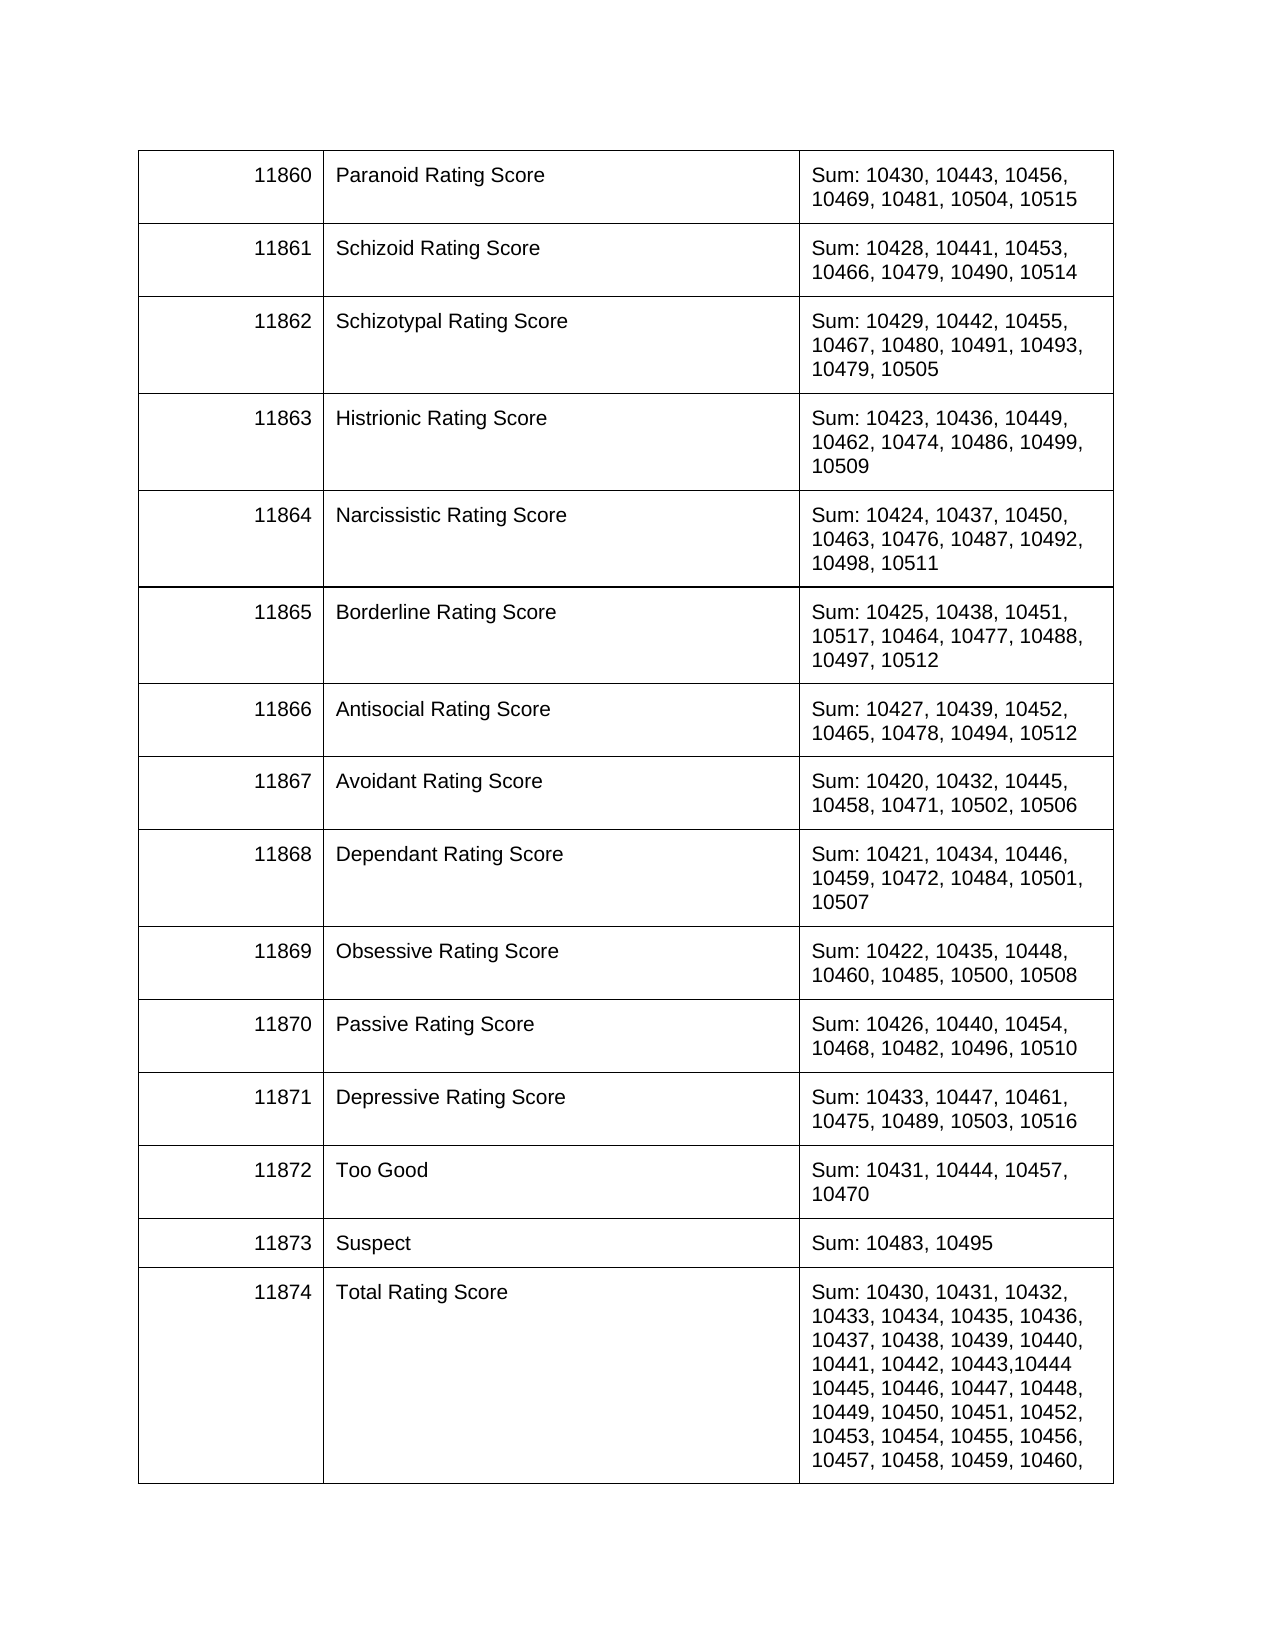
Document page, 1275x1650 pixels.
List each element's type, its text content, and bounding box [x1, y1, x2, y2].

table_cell 11863 [139, 394, 323, 489]
table_cell Sum: 10422, 10435, 10448, 10460, 10485, 10500, 10508 [800, 927, 1113, 999]
table_cell Sum: 10433, 10447, 10461, 10475, 10489, 10503, 10516 [800, 1073, 1113, 1145]
table_cell 11874 [139, 1268, 323, 1483]
table_cell Sum: 10425, 10438, 10451, 10517, 10464, 10477, 10488, 10497, 10512 [800, 588, 1113, 683]
table_cell Narcissistic Rating Score [324, 491, 799, 586]
table_cell Dependant Rating Score [324, 830, 799, 926]
table_cell Antisocial Rating Score [324, 684, 799, 756]
table_cell 11864 [139, 491, 323, 586]
table_cell 11871 [139, 1073, 323, 1145]
table_cell Schizoid Rating Score [324, 224, 799, 296]
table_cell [800, 1268, 1113, 1483]
table_cell Avoidant Rating Score [324, 757, 799, 829]
table_cell Paranoid Rating Score [324, 151, 799, 223]
table_cell 11865 [139, 588, 323, 683]
table_cell Sum: 10431, 10444, 10457, 10470 [800, 1146, 1113, 1218]
table_cell Depressive Rating Score [324, 1073, 799, 1145]
table_cell 11869 [139, 927, 323, 999]
table_cell Sum: 10429, 10442, 10455, 10467, 10480, 10491, 10493, 10479, 10505 [800, 297, 1113, 393]
table_cell Sum: 10420, 10432, 10445, 10458, 10471, 10502, 10506 [800, 757, 1113, 829]
table_cell 11868 [139, 830, 323, 926]
table_cell Sum: 10424, 10437, 10450, 10463, 10476, 10487, 10492, 10498, 10511 [800, 491, 1113, 586]
table_cell Passive Rating Score [324, 1000, 799, 1072]
table_cell Sum: 10483, 10495 [800, 1219, 1113, 1267]
table_cell Too Good [324, 1146, 799, 1218]
table_cell Sum: 10426, 10440, 10454, 10468, 10482, 10496, 10510 [800, 1000, 1113, 1072]
table_cell 11862 [139, 297, 323, 393]
table_cell 11861 [139, 224, 323, 296]
table_cell Sum: 10423, 10436, 10449, 10462, 10474, 10486, 10499, 10509 [800, 394, 1113, 489]
table_cell Sum: 10430, 10443, 10456, 10469, 10481, 10504, 10515 [800, 151, 1113, 223]
table_cell Sum: 10421, 10434, 10446, 10459, 10472, 10484, 10501, 10507 [800, 830, 1113, 926]
table_cell Histrionic Rating Score [324, 394, 799, 489]
table_cell 11870 [139, 1000, 323, 1072]
table_cell Sum: 10427, 10439, 10452, 10465, 10478, 10494, 10512 [800, 684, 1113, 756]
table_cell 11866 [139, 684, 323, 756]
table_cell 11860 [139, 151, 323, 223]
table_cell 11873 [139, 1219, 323, 1267]
table_cell Sum: 10428, 10441, 10453, 10466, 10479, 10490, 10514 [800, 224, 1113, 296]
table_cell Borderline Rating Score [324, 588, 799, 683]
table_cell Schizotypal Rating Score [324, 297, 799, 393]
table_cell Suspect [324, 1219, 799, 1267]
table_cell Total Rating Score [324, 1268, 799, 1483]
table_cell Obsessive Rating Score [324, 927, 799, 999]
table_cell 11867 [139, 757, 323, 829]
table_cell 11872 [139, 1146, 323, 1218]
